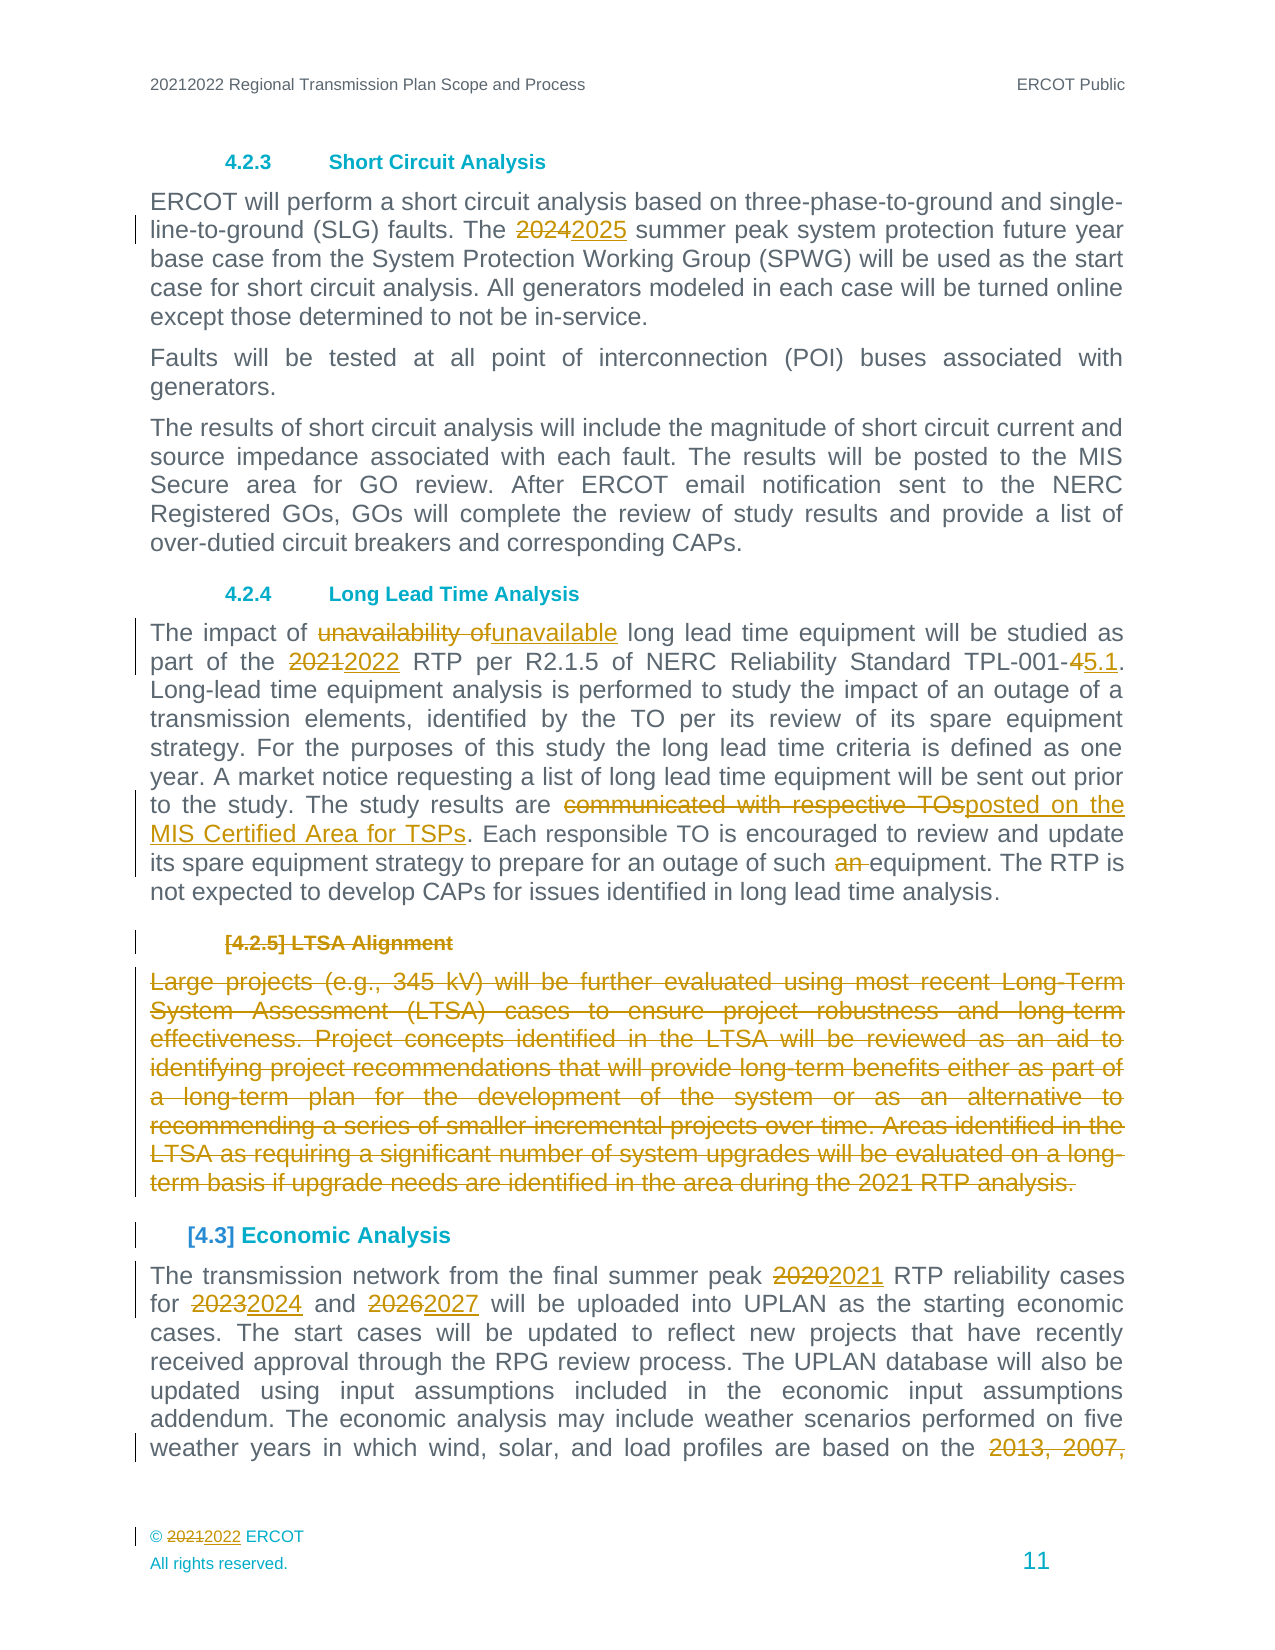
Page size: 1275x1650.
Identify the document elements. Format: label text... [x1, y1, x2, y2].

text The impact of long lead time equipment will be studied as part of the RTP per R2.1.5 of NERC Reliability Standard TPL-001-. Long-lead time equipment analysis is performed to study the impact of an outage of a transmission elements, identified by the TO per its review of its spare equipment strategy. For the purposes of this study the long lead time criteria is defined as one year. A market notice requesting a list of long lead time equipment will be sent out prior to the study. The study results are . Each responsible TO is encouraged to review and update its spare equipment strategy to prepare for an outage of such equipment. The RTP is not expected to develop CAPs for issues identified in long lead time analysis. [150, 618, 1125, 905]
subtitle Economic Analysis [187, 1222, 1125, 1248]
subtitle Short Circuit Analysis [225, 150, 1125, 174]
text Faults will be tested at all point of interconnection (POI) buses associated with generators. [150, 343, 1125, 400]
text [150, 1261, 1125, 1462]
text ERCOT will perform a short circuit analysis based on three-phase-to-ground and single-line-to-ground (SLG) faults. The summer peak system protection future year base case from the System Protection Working Group (SPWG) will be used as the start case for short circuit analysis. All generators modeled in each case will be turned online except those determined to not be in-service. [150, 186, 1125, 330]
subtitle Long Lead Time Analysis [225, 581, 1125, 605]
text The results of short circuit analysis will include the magnitude of short circuit current and source impedance associated with each fault. The results will be posted to the MIS Secure area for GO review. After ERCOT email notification sent to the NERC Registered GOs, GOs will complete the review of study results and provide a list of over-dutied circuit breakers and corresponding CAPs. [150, 413, 1125, 556]
